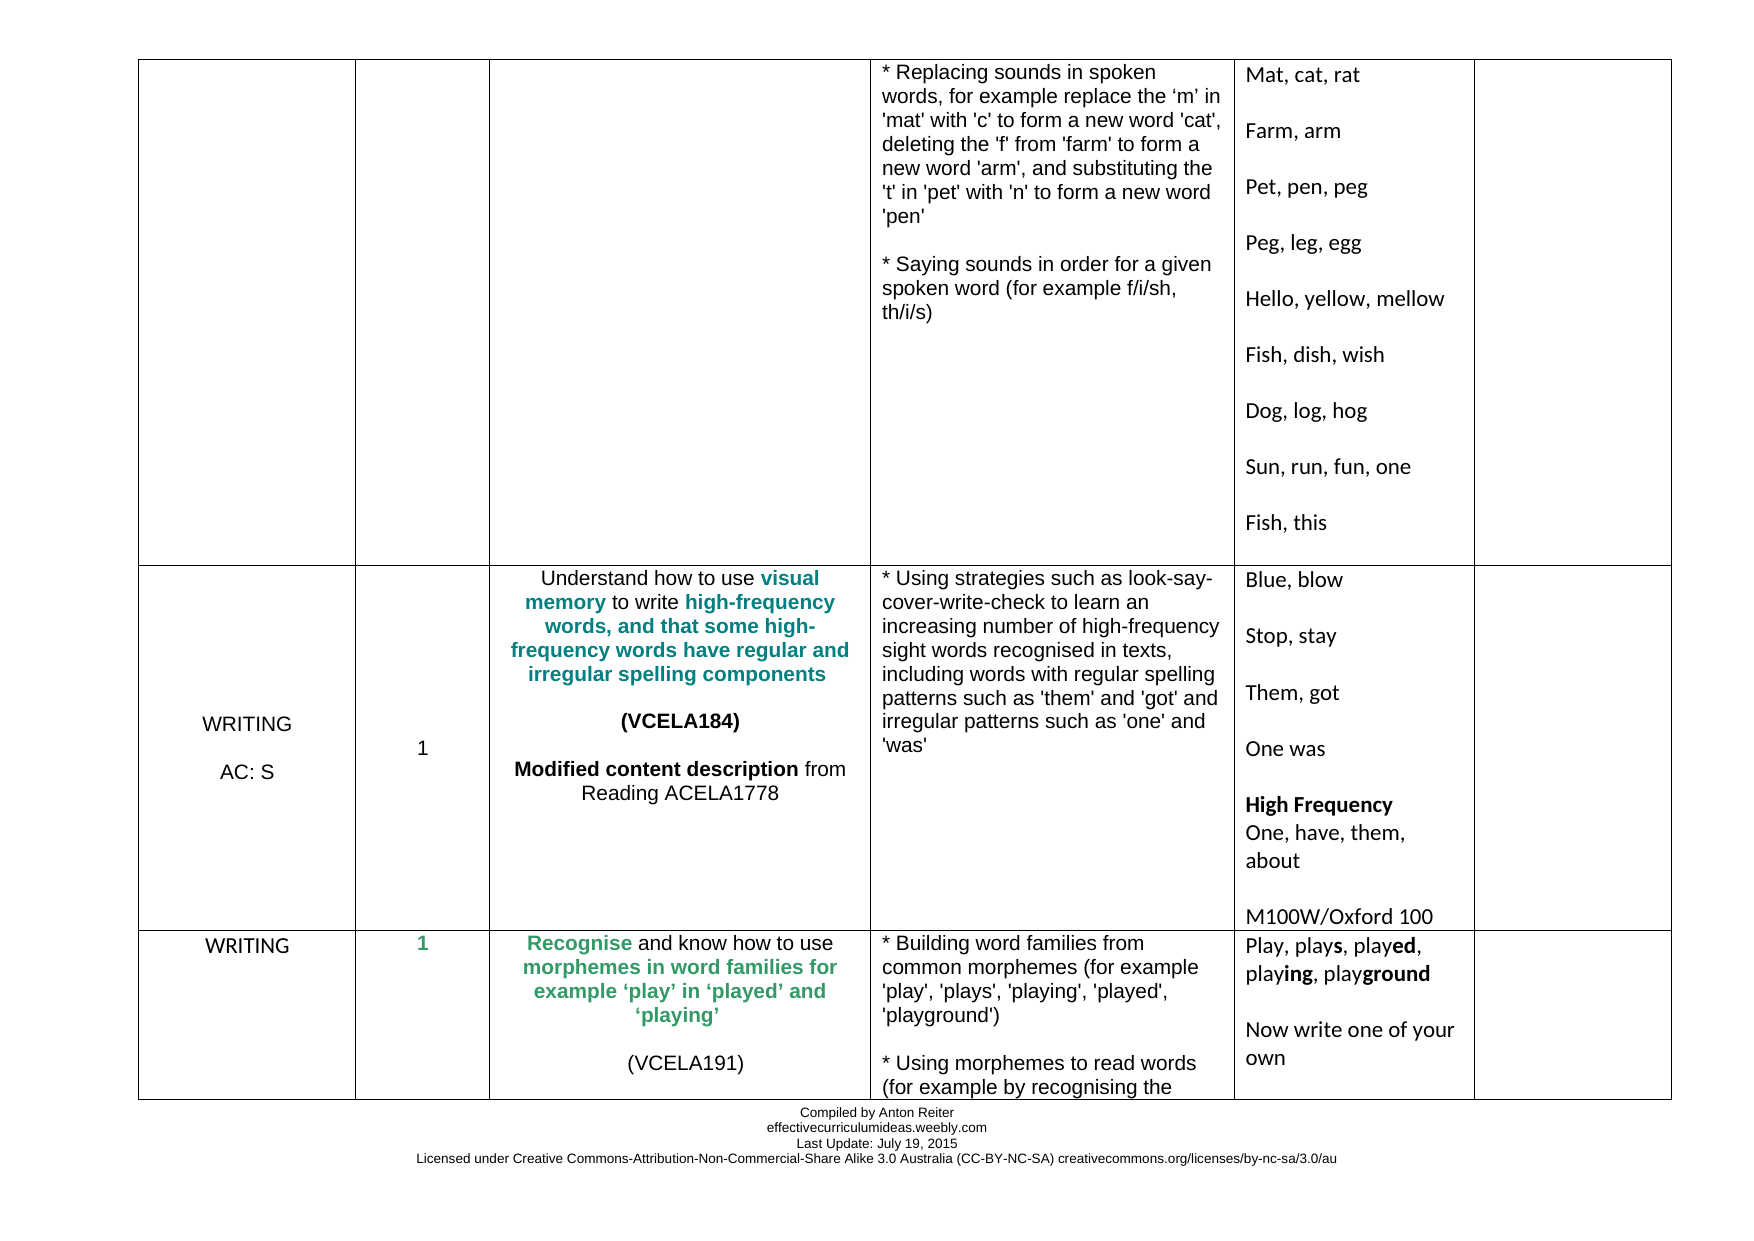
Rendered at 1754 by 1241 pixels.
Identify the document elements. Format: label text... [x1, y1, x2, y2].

table_cell [1475, 60, 1671, 564]
table_cell WRITING AC: S [139, 566, 355, 930]
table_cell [490, 931, 870, 1099]
table_cell Blue, blow Stop, stay Them, got One was High Frequency One, have, them, about M100W/Oxford 100 [1235, 566, 1474, 930]
table_cell Understand how to use visual memory to write high-frequency words, and that some high-frequency words have regular and irregular spelling components (VCELA184) Modified content description from Reading ACELA1778 [490, 566, 870, 930]
table_cell [1475, 566, 1671, 930]
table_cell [139, 60, 355, 564]
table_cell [1235, 60, 1474, 564]
table_cell WRITING [139, 931, 355, 1099]
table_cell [871, 931, 1234, 1099]
table_cell * Using strategies such as look-say-cover-write-check to learn an increasing number of high-frequency sight words recognised in texts, including words with regular spelling patterns such as 'them' and 'got' and irregular patterns such as 'one' and 'was' [871, 566, 1234, 930]
table_cell 1 [356, 60, 489, 564]
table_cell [490, 60, 870, 564]
table_cell 1 [356, 931, 489, 1099]
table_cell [871, 60, 1234, 564]
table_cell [1235, 931, 1474, 1099]
table_cell 1 [356, 566, 489, 930]
table_cell [1475, 931, 1671, 1099]
